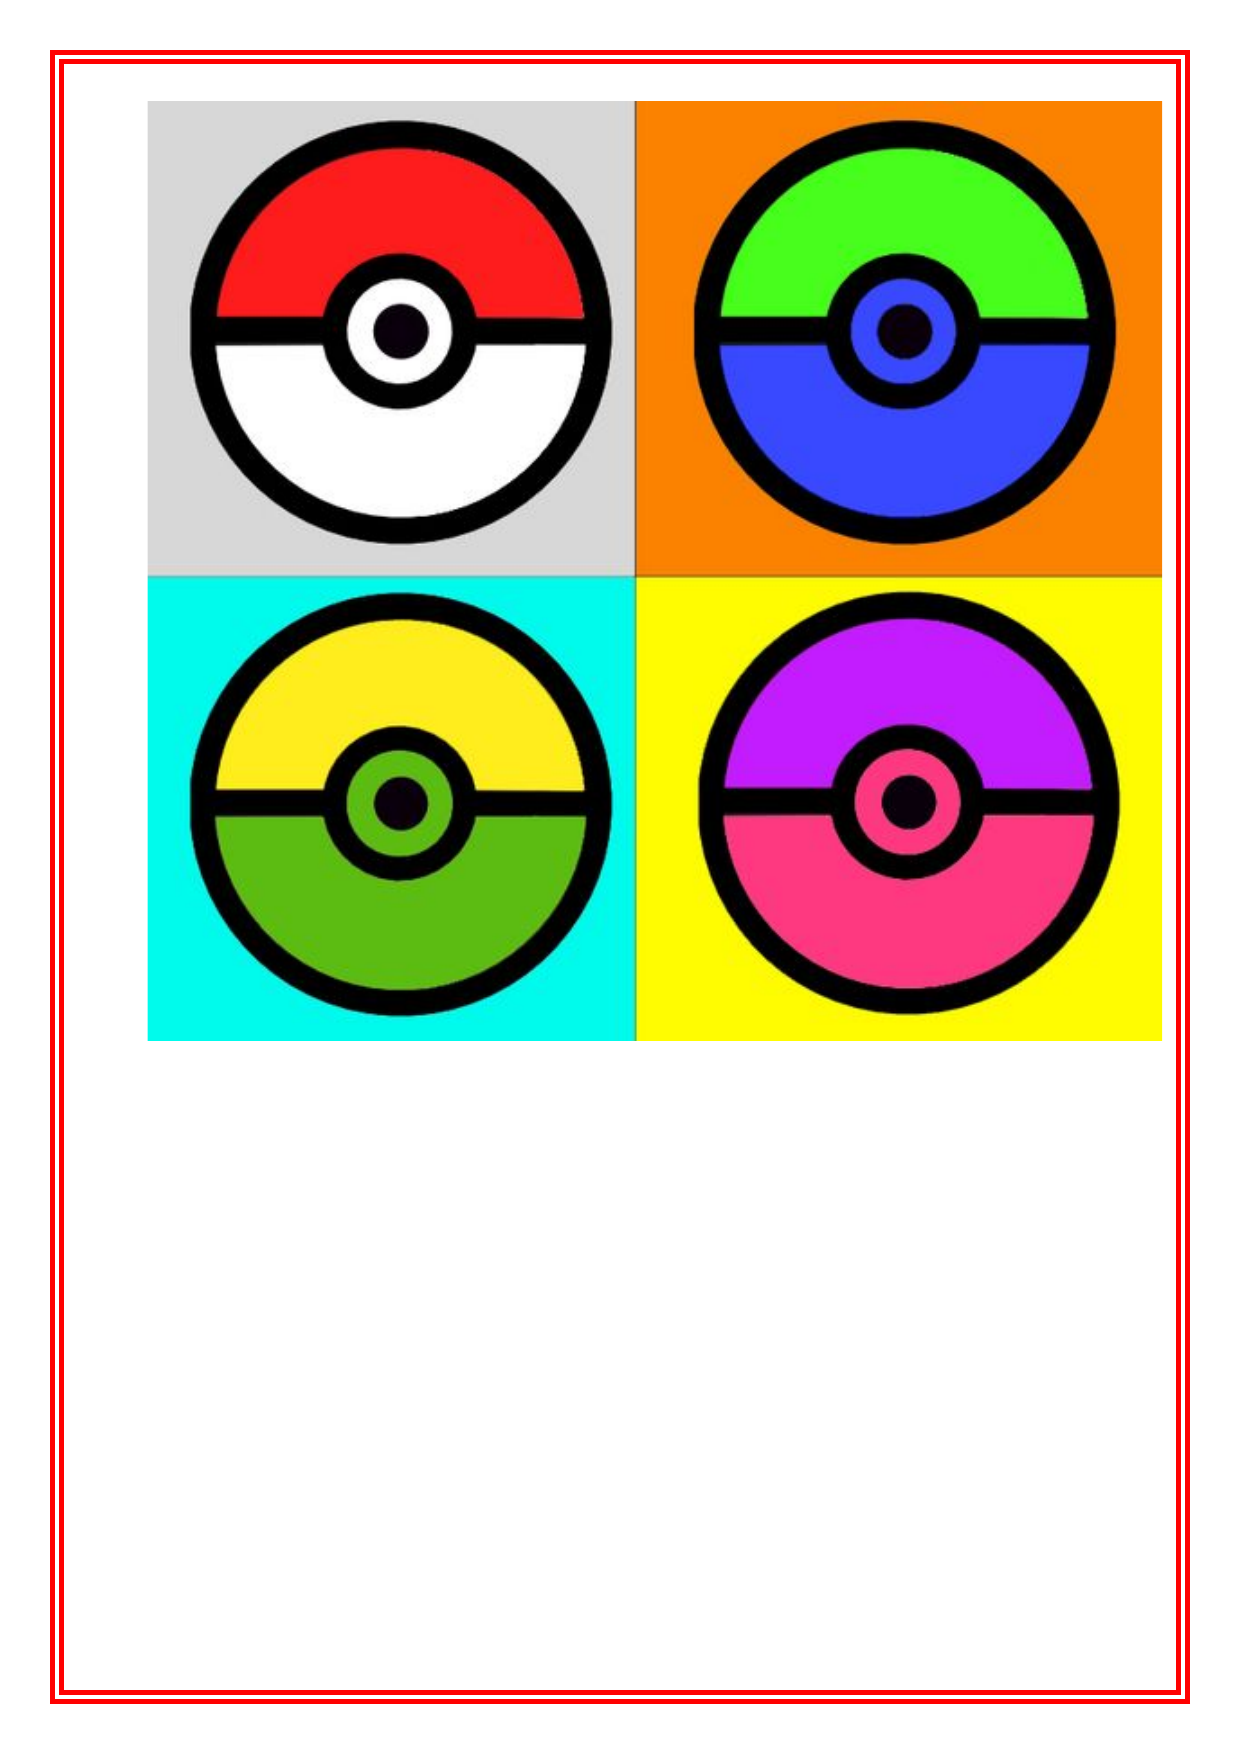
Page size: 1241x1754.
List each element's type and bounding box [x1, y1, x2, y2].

picture [147, 101, 1163, 1041]
